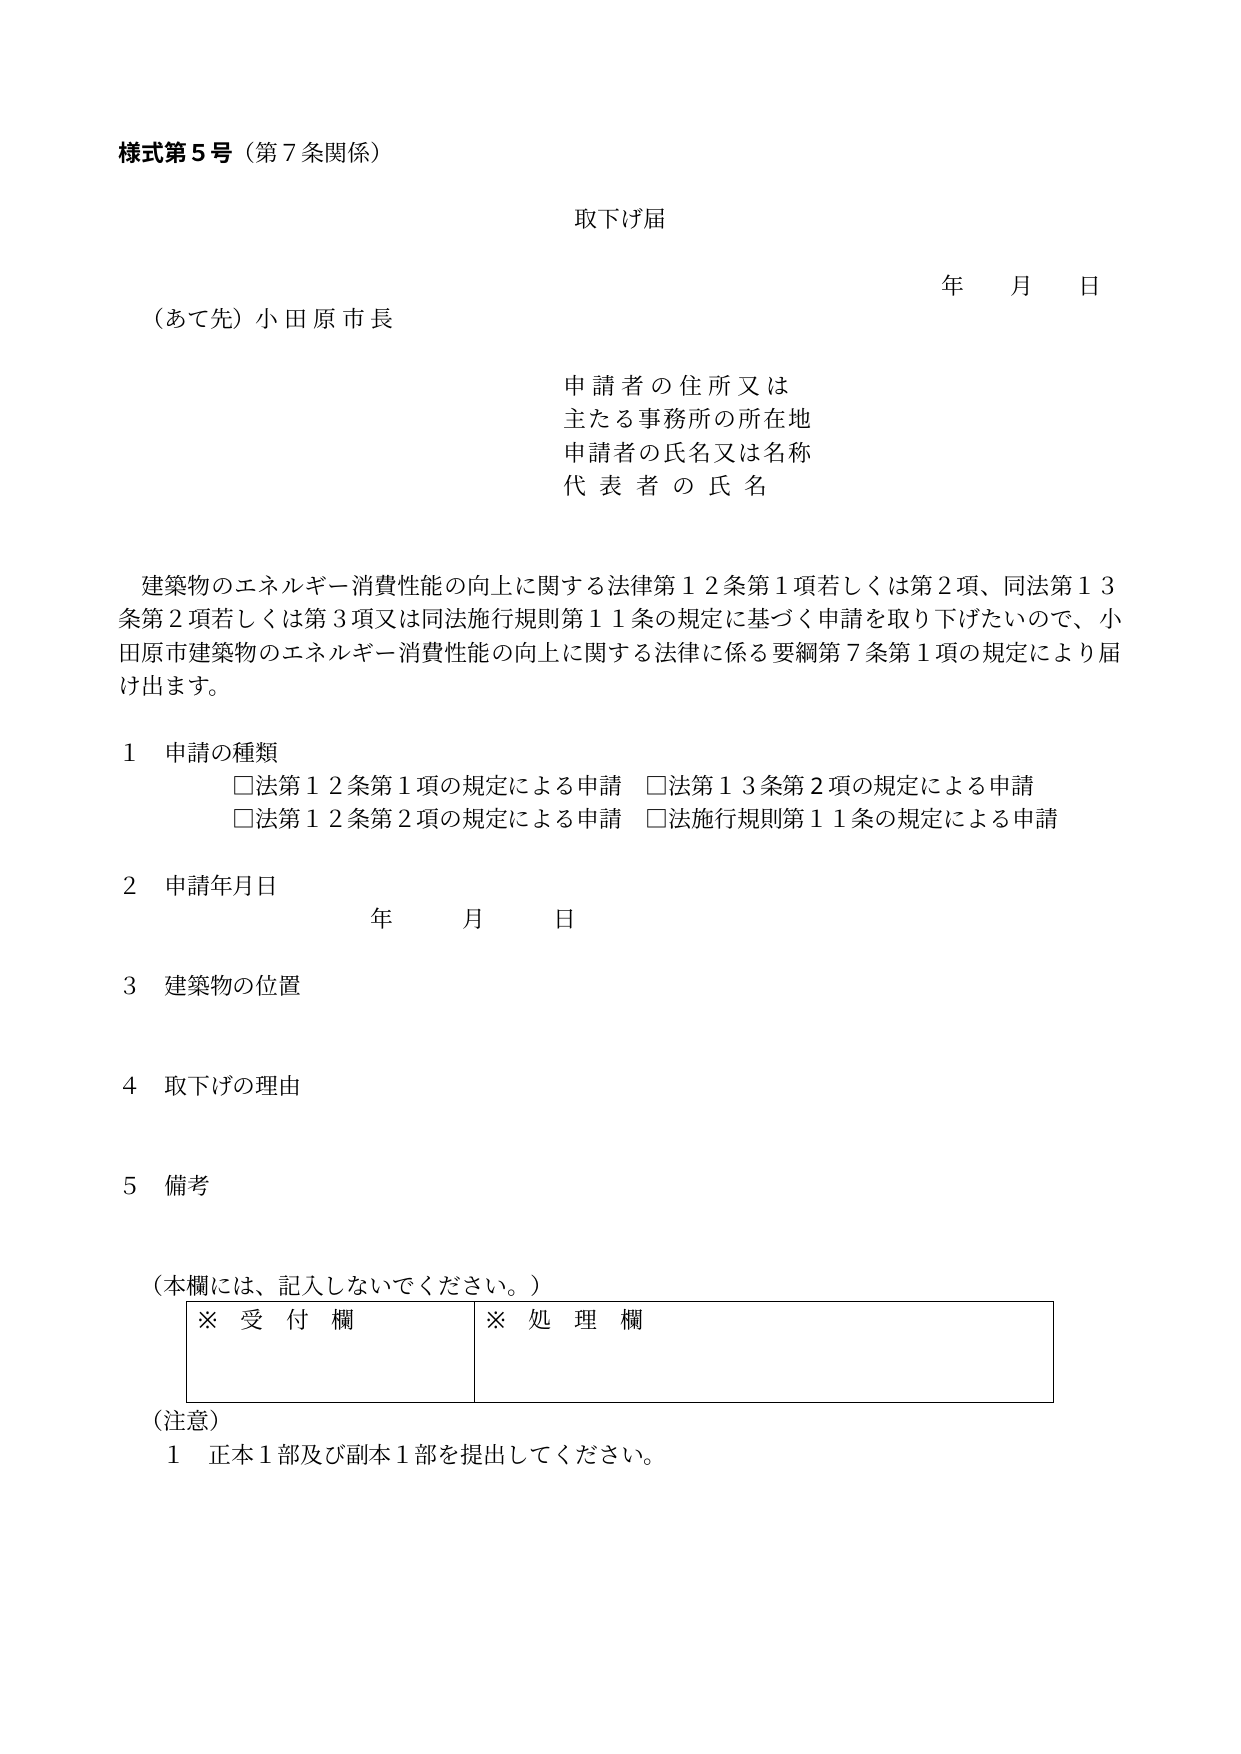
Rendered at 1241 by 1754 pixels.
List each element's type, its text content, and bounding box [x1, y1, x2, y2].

table_header ※ 処 理 欄 [475, 1302, 1053, 1402]
text 取下げ届 [118, 201, 1122, 234]
text 主たる事務所の所在地 [564, 401, 1099, 434]
text □法第１２条第１項の規定による申請 □法第１３条第2項の規定による申請 [118, 768, 1122, 801]
text 申請者の氏名又は名称 [564, 434, 1099, 468]
text 年 月 日 [301, 901, 1122, 934]
text （あて先）小 田 原 市 長 [141, 301, 1122, 334]
text ５ 備考 [118, 1168, 1122, 1201]
text 代表者の氏名 [564, 468, 1099, 501]
text ２ 申請年月日 [118, 868, 1122, 901]
text 建築物のエネルギー消費性能の向上に関する法律第１２条第１項若しくは第２項、同法第１３条第２項若しくは第３項又は同法施行規則第１１条の規定に基づく申請を取り下げたいので、小田原市建築物のエネルギー消費性能の向上に関する法律に係る要綱第７条第１項の規定により届け出ます。 [118, 568, 1122, 701]
text １ 正本１部及び副本１部を提出してください。 [162, 1436, 1122, 1470]
text 様式第５号（第７条関係） [118, 134, 1122, 168]
text ３ 建築物の位置 [118, 968, 1122, 1001]
text 年 月 日 [118, 268, 1101, 301]
text （注意） [140, 1403, 1122, 1436]
text （本欄には、記入しないでください。） [140, 1268, 1122, 1301]
text 申請者の住所又は [564, 368, 1099, 401]
text □法第１２条第２項の規定による申請 □法施行規則第１１条の規定による申請 [118, 801, 1122, 834]
table_header ※ 受 付 欄 [187, 1302, 474, 1402]
text １ 申請の種類 [118, 734, 1122, 768]
text ４ 取下げの理由 [118, 1068, 1122, 1101]
